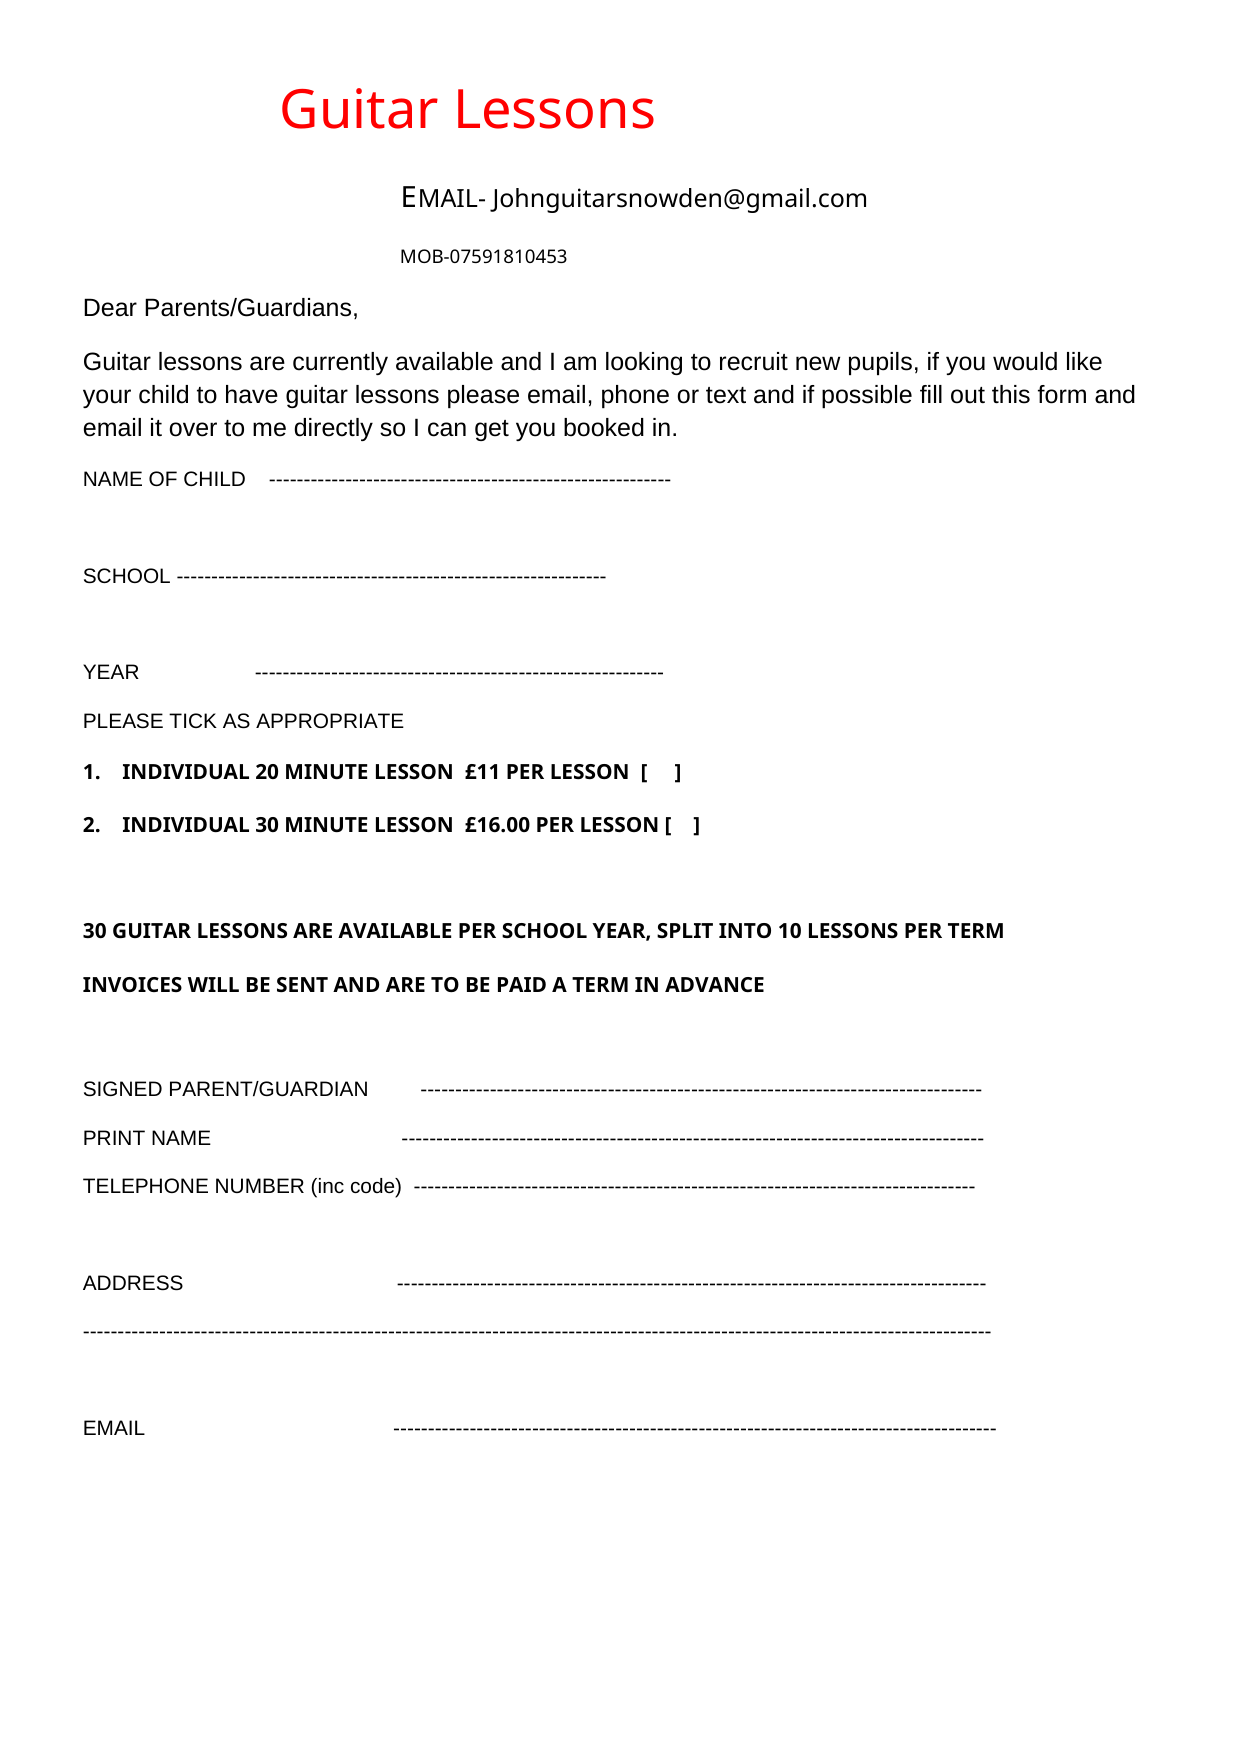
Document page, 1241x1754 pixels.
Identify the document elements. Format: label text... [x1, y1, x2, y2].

text EMAIL- Johnguitarsnowden@gmail.com [83, 176, 1157, 216]
text SCHOOL -------------------------------------------------------------- [83, 563, 1157, 587]
text ----------------------------------------------------------------------------------------------------------------------------------- [83, 1319, 1157, 1343]
text ADDRESS ------------------------------------------------------------------------------------- [83, 1270, 1157, 1294]
text 30 GUITAR LESSONS ARE AVAILABLE PER SCHOOL YEAR, SPLIT INTO 10 LESSONS PER TERM [83, 917, 1157, 945]
text SIGNED PARENT/GUARDIAN --------------------------------------------------------------------------------- [83, 1077, 1157, 1101]
text MOB-07591810453 [83, 243, 1157, 268]
text PLEASE TICK AS APPROPRIATE [83, 708, 1157, 732]
text YEAR ----------------------------------------------------------- [83, 660, 1157, 684]
text INVOICES WILL BE SENT AND ARE TO BE PAID A TERM IN ADVANCE [83, 970, 1157, 998]
text NAME OF CHILD ---------------------------------------------------------- [83, 467, 1157, 491]
text PRINT NAME ------------------------------------------------------------------------------------ [83, 1125, 1157, 1149]
text Dear Parents/Guardians, [83, 293, 1157, 322]
text Guitar lessons are currently available and I am looking to recruit new pupils, if you would like your child to have guitar lessons please email, phone or text and if possible fill out this form and email it over to me directly so I can get you booked in. [83, 347, 1157, 442]
text Guitar Lessons [83, 71, 1157, 144]
text TELEPHONE NUMBER (inc code) --------------------------------------------------------------------------------- [83, 1174, 1157, 1198]
text 1. INDIVIDUAL 20 MINUTE LESSON £11 PER LESSON [ ] [83, 757, 1157, 785]
text 2. INDIVIDUAL 30 MINUTE LESSON £16.00 PER LESSON [ ] [83, 810, 1157, 839]
text EMAIL --------------------------------------------------------------------------------------- [83, 1415, 1157, 1439]
